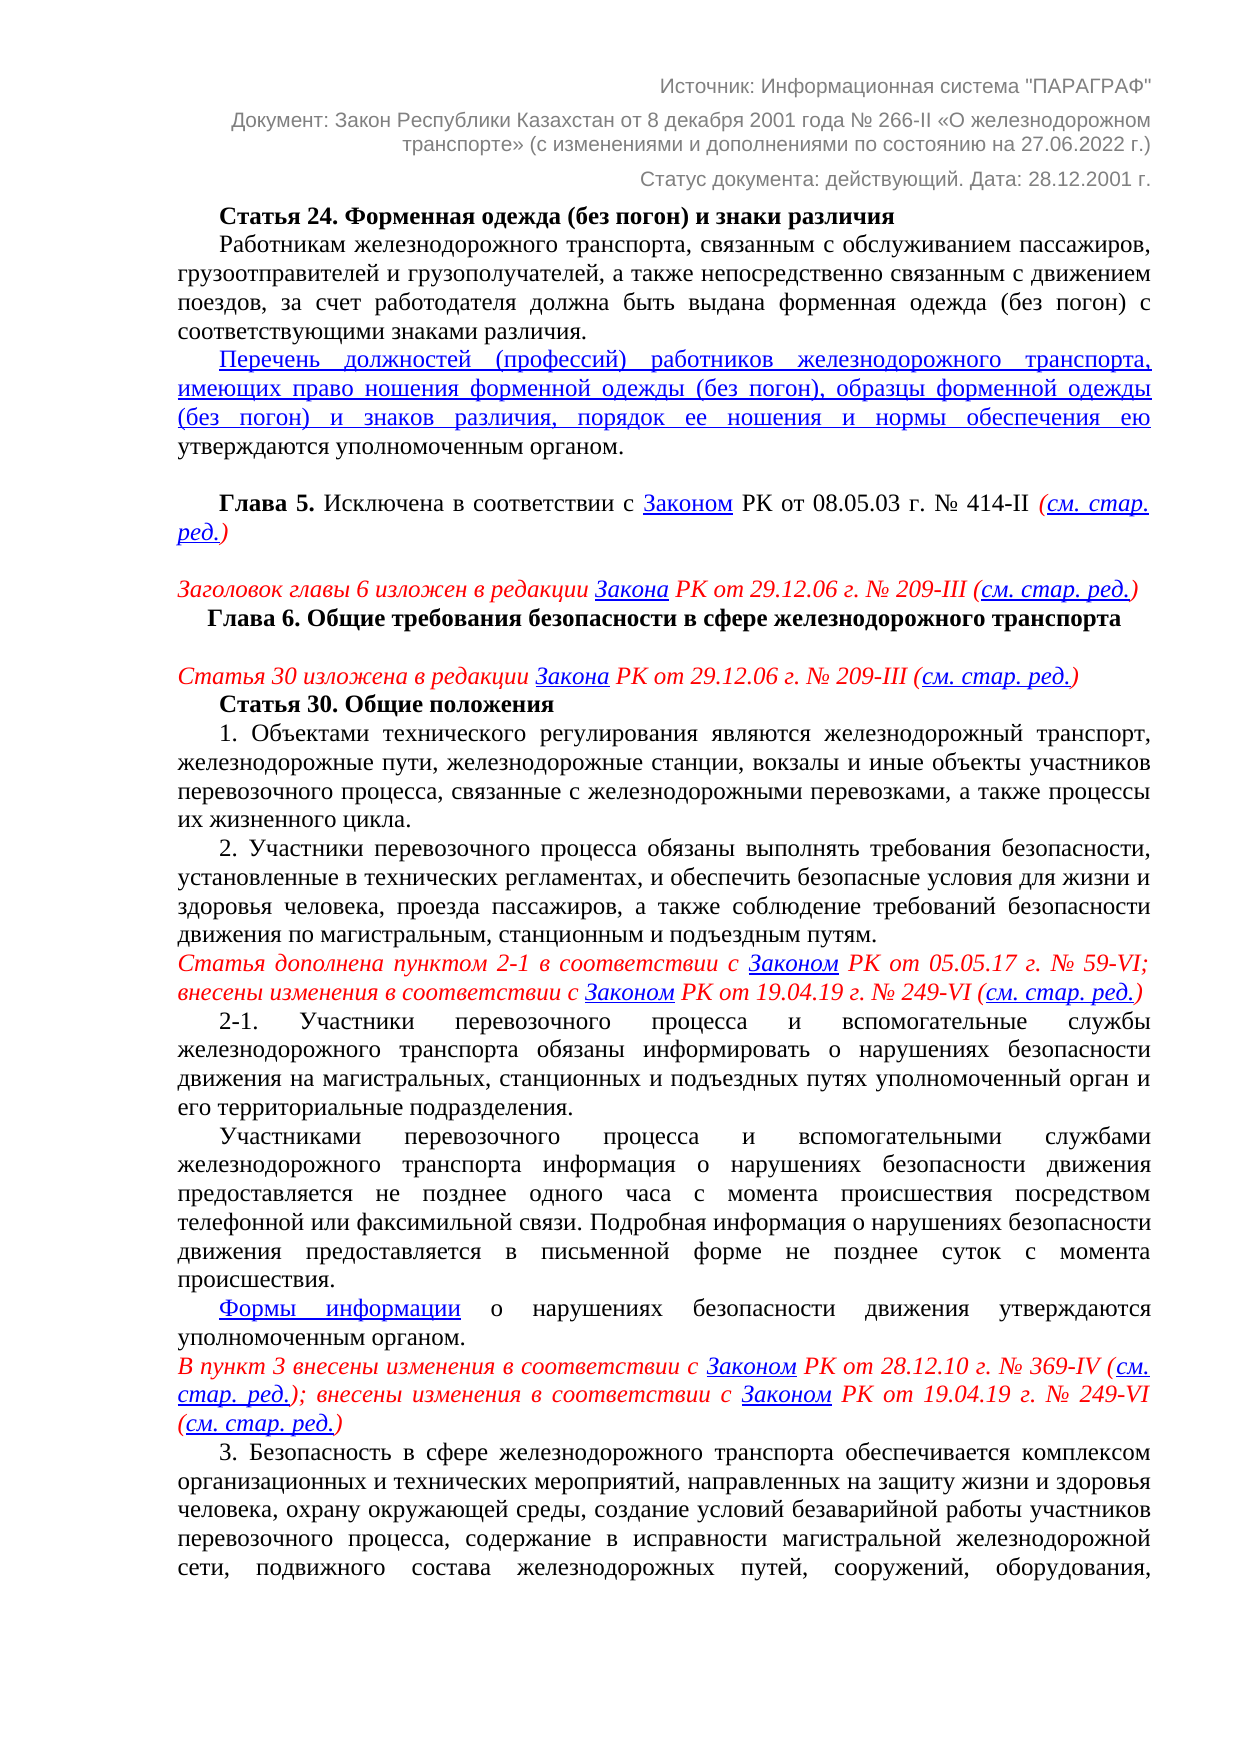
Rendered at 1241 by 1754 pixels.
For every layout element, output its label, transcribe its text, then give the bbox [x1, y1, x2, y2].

text Статья 30 изложена в редакции Закона РК от 29.12.06 г. № 209-III (см. стар. ред.) [177, 661, 1152, 689]
text Глава 6. Общие требования безопасности в сфере железнодорожного транспорта [177, 603, 1152, 632]
text 2. Участники перевозочного процесса обязаны выполнять требования безопасности, установленные в технических регламентах, и обеспечить безопасные условия для жизни и здоровья человека, проезда пассажиров, а также соблюдение требований безопасности движения по магистральным, станционным и подъездным путям. [177, 833, 1152, 948]
text 1. Объектами технического регулирования являются железнодорожный транспорт, железнодорожные пути, железнодорожные станции, вокзалы и иные объекты участников перевозочного процесса, связанные с железнодорожными перевозками, а также процессы их жизненного цикла. [177, 718, 1152, 833]
text Заголовок главы 6 изложен в редакции Закона РК от 29.12.06 г. № 209-III (см. стар. ред.) [177, 574, 1152, 603]
text Перечень должностей (профессий) работников железнодорожного транспорта, имеющих право ношения форменной одежды (без погон), образцы форменной одежды (без погон) и знаков различия, порядок ее ношения и нормы обеспечения ею утверждаются уполномоченным органом. [177, 344, 1152, 398]
text Статья 30. Общие положения [177, 689, 1152, 718]
text В пункт 3 внесены изменения в соответствии с Законом РК от 28.12.10 г. № 369-IV (см. стар. ред.); внесены изменения в соответствии с Законом РК от 19.04.19 г. № 249-VI (см. стар. ред.) [177, 1351, 1152, 1437]
text Статья 24. Форменная одежда (без погон) и знаки различия [177, 201, 1152, 229]
text Формы информации о нарушениях безопасности движения утверждаются уполномоченным органом. [177, 1293, 1152, 1351]
text Статья дополнена пунктом 2-1 в соответствии с Законом РК от 05.05.17 г. № 59-VI; внесены изменения в соответствии с Законом РК от 19.04.19 г. № 249-VI (см. стар. ред.) [177, 948, 1152, 1006]
text Перечень должностей (профессий) работников железнодорожного транспорта, имеющих право ношения форменной одежды (без погон), образцы форменной одежды (без погон) и знаков различия, порядок ее ношения и нормы обеспечения ею утверждаются уполномоченным органом. [177, 399, 1152, 459]
text Работникам железнодорожного транспорта, связанным с обслуживанием пассажиров, грузоотправителей и грузополучателей, а также непосредственно связанным с движением поездов, за счет работодателя должна быть выдана форменная одежда (без погон) с соответствующими знаками различия. [177, 229, 1152, 344]
text 2-1. Участники перевозочного процесса и вспомогательные службы железнодорожного транспорта обязаны информировать о нарушениях безопасности движения на магистральных, станционных и подъездных путях уполномоченный орган и его территориальные подразделения. [177, 1006, 1152, 1121]
text Участниками перевозочного процесса и вспомогательными службами железнодорожного транспорта информация о нарушениях безопасности движения предоставляется не позднее одного часа с момента происшествия посредством телефонной или факсимильной связи. Подробная информация о нарушениях безопасности движения предоставляется в письменной форме не позднее суток с момента происшествия. [177, 1121, 1152, 1293]
text Глава 5. Исключена в соответствии с Законом РК от 08.05.03 г. № 414-II (см. стар. ред.) [177, 488, 1152, 546]
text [177, 1437, 1152, 1581]
